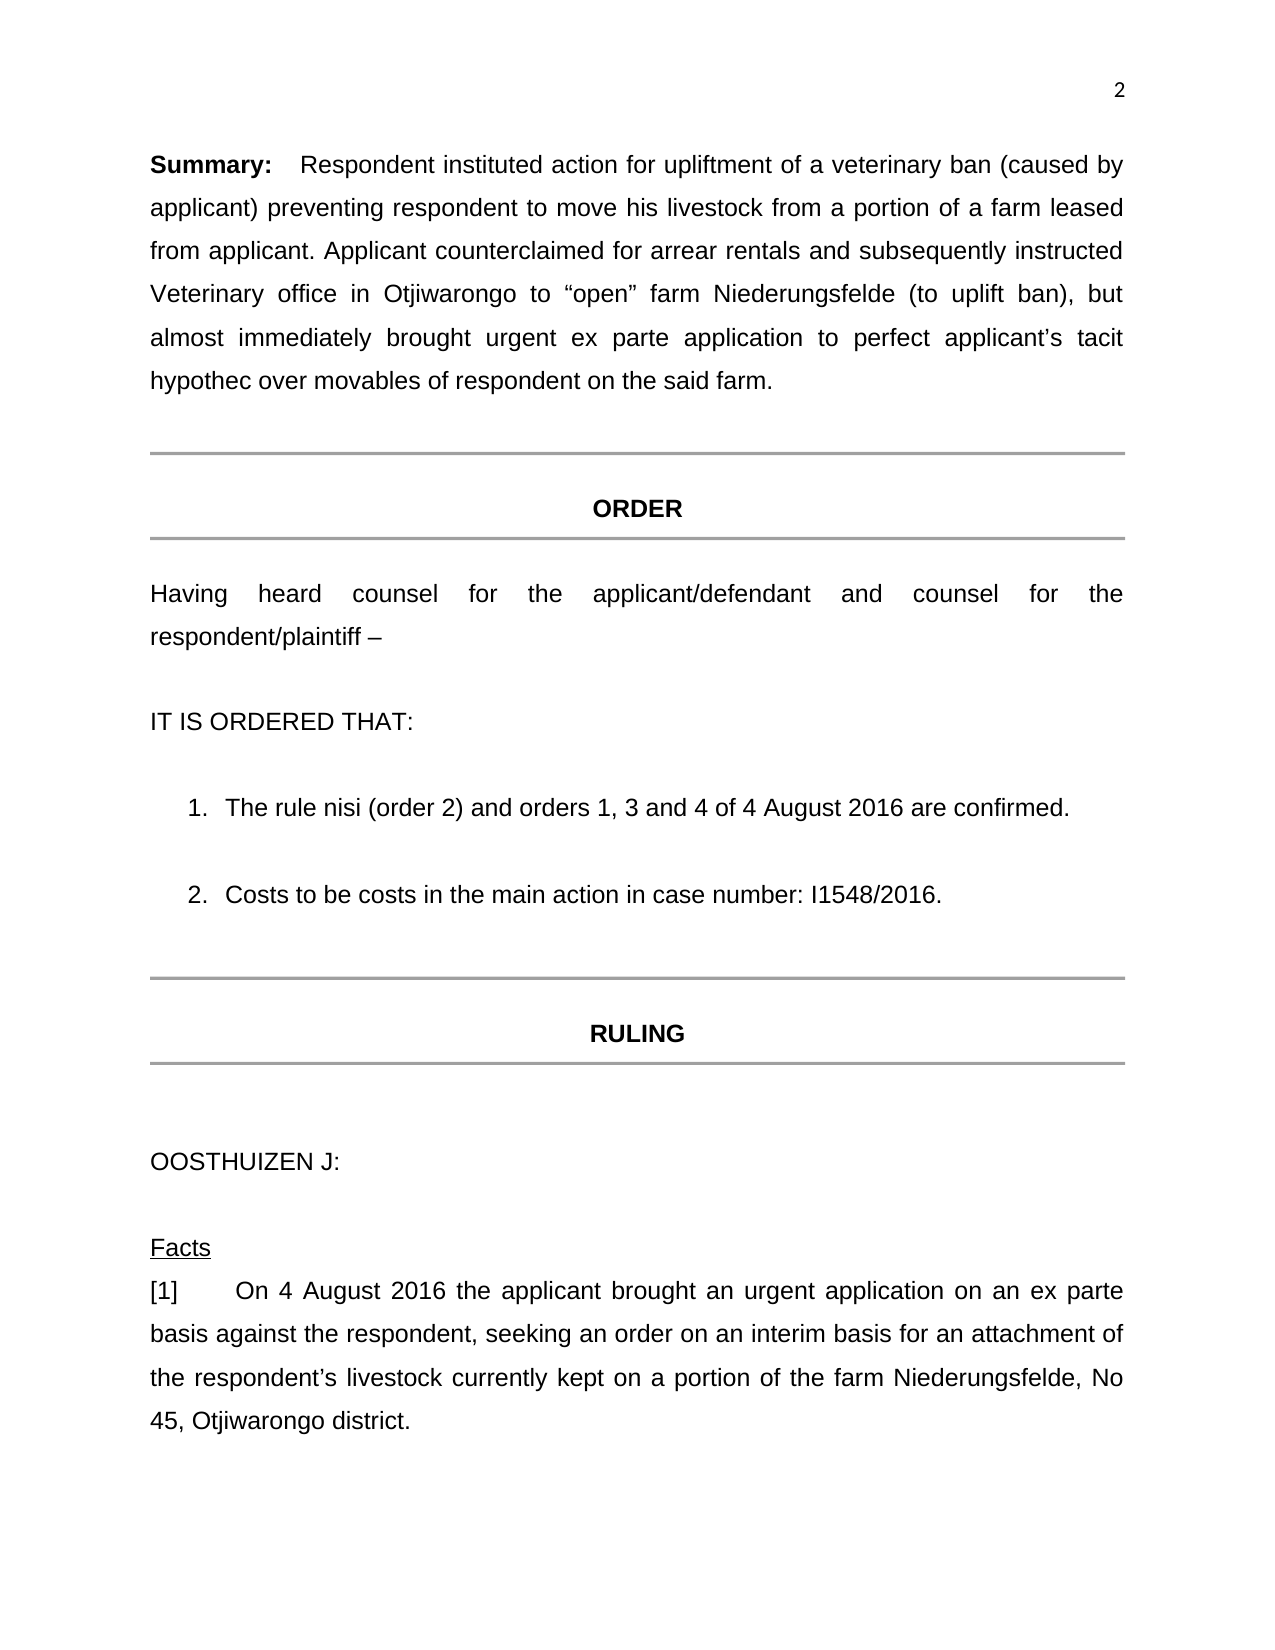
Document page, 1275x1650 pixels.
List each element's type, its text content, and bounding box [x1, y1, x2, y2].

list Costs to be costs in the main action in case number: I1548/2016. [187, 880, 1125, 908]
text ORDER [150, 494, 1125, 523]
text Facts [150, 1233, 1125, 1262]
list The rule nisi (order 2) and orders 1, 3 and 4 of 4 August 2016 are confirmed. [187, 793, 1125, 822]
text IT IS ORDERED THAT: [150, 707, 1125, 736]
text RULING [150, 1019, 1125, 1047]
text Summary: Respondent instituted action for upliftment of a veterinary ban (caused by applicant) preventing respondent to move his livestock from a portion of a farm leased from applicant. Applicant counterclaimed for arrear rentals and subsequently instructed Veterinary office in Otjiwarongo to “open” farm Niederungsfelde (to uplift ban), but almost immediately brought urgent ex parte application to perfect applicant’s tacit hypothec over movables of respondent on the said farm. [150, 150, 1125, 394]
text Having heard counsel for the applicant/defendant and counsel for the respondent/plaintiff – [150, 579, 1125, 651]
text OOSTHUIZEN J: [150, 1147, 1125, 1176]
text [1] On 4 August 2016 the applicant brought an urgent application on an ex parte basis against the respondent, seeking an order on an interim basis for an attachment of the respondent’s livestock currently kept on a portion of the farm Niederungsfelde, No 45, Otjiwarongo district. [150, 1276, 1125, 1434]
